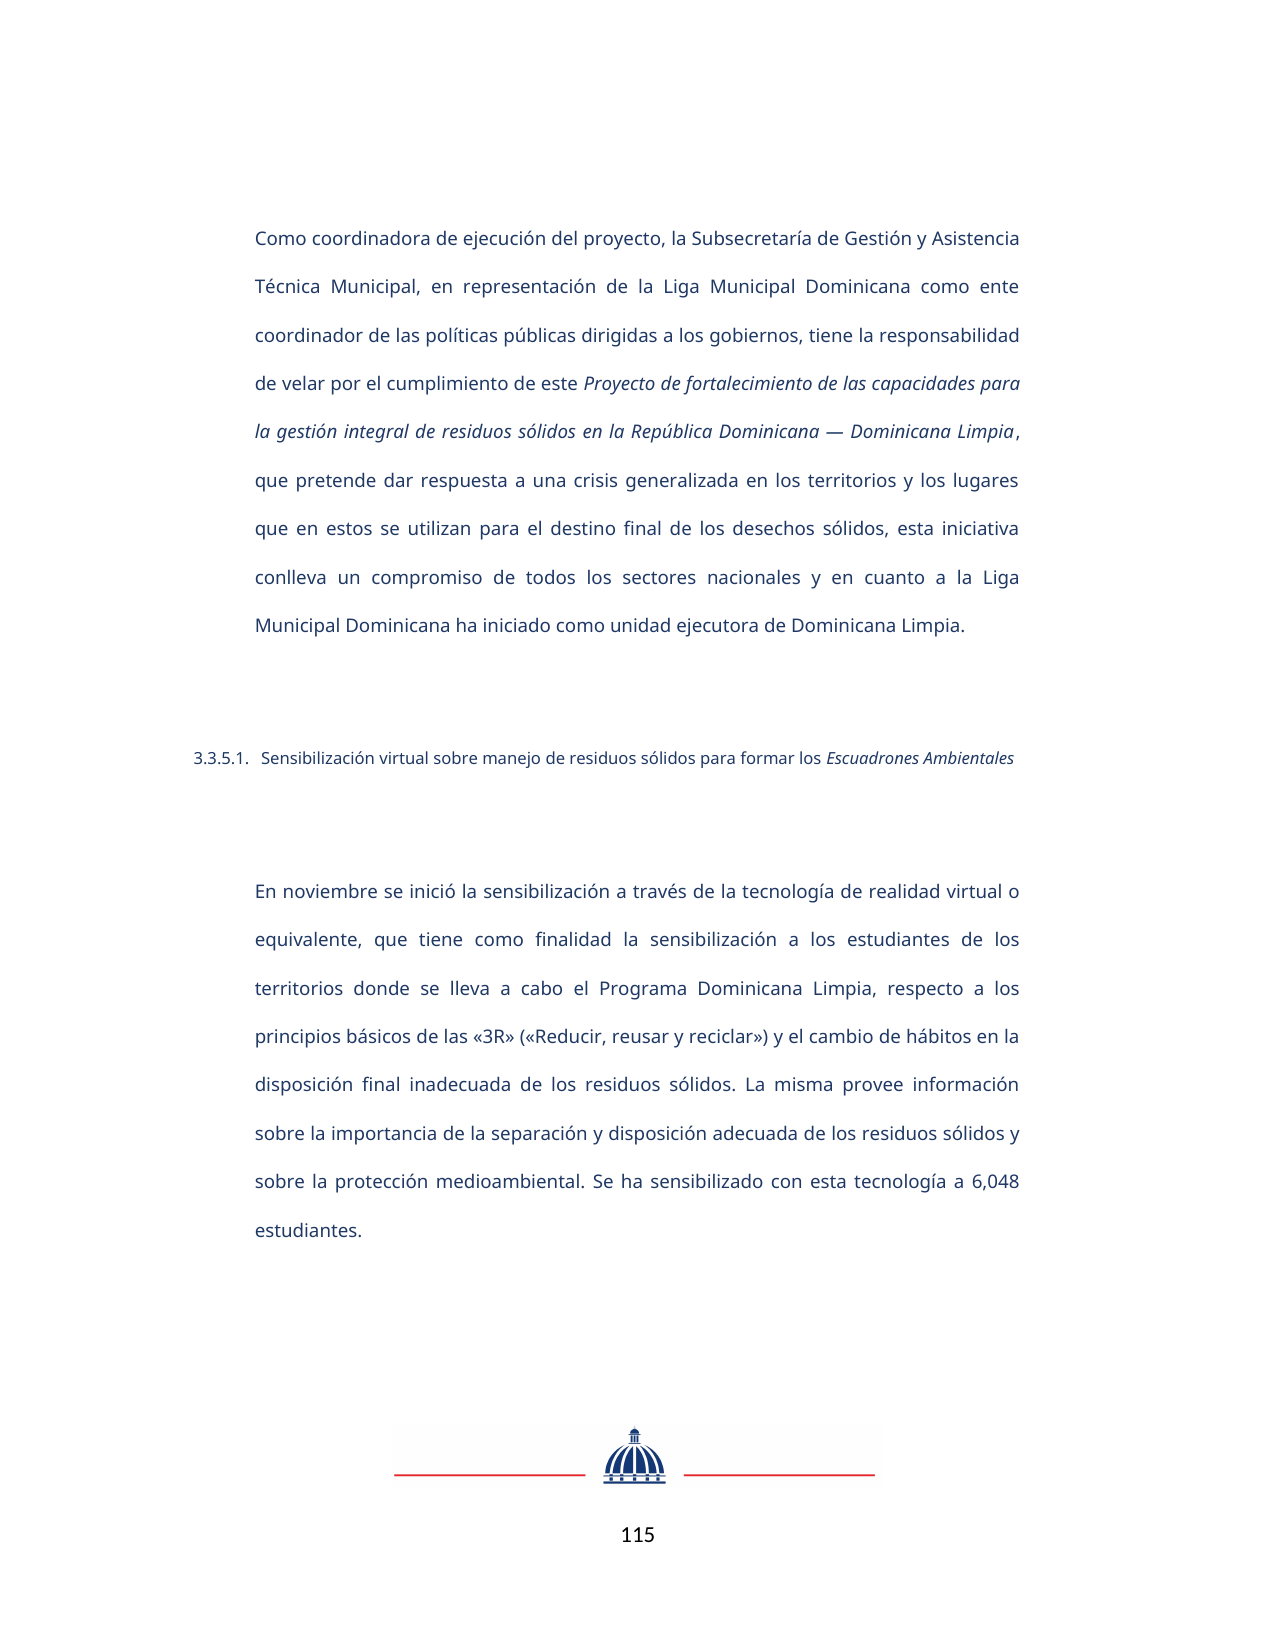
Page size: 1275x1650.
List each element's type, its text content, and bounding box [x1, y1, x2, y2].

subtitle Sensibilización virtual sobre manejo de residuos sólidos para formar los Escuadrones Ambientales [187, 747, 1020, 769]
text Como coordinadora de ejecución del proyecto, la Subsecretaría de Gestión y Asistencia Técnica Municipal, en representación de la Liga Municipal Dominicana como ente coordinador de las políticas públicas dirigidas a los gobiernos, tiene la responsabilidad de velar por el cumplimiento de este Proyecto de fortalecimiento de las capacidades para la gestión integral de residuos sólidos en la República Dominicana — Dominicana Limpia, que pretende dar respuesta a una crisis generalizada en los territorios y los lugares que en estos se utilizan para el destino final de los desechos sólidos, esta iniciativa conlleva un compromiso de todos los sectores nacionales y en cuanto a la Liga Municipal Dominicana ha iniciado como unidad ejecutora de Dominicana Limpia. [254, 225, 1020, 638]
text En noviembre se inició la sensibilización a través de la tecnología de realidad virtual o equivalente, que tiene como finalidad la sensibilización a los estudiantes de los territorios donde se lleva a cabo el Programa Dominicana Limpia, respecto a los principios básicos de las «3R» («Reducir, reusar y reciclar») y el cambio de hábitos en la disposición final inadecuada de los residuos sólidos. La misma provee información sobre la importancia de la separación y disposición adecuada de los residuos sólidos y sobre la protección medioambiental. Se ha sensibilizado con esta tecnología a 6,048 estudiantes. [254, 878, 1020, 1242]
picture [390, 1423, 883, 1489]
